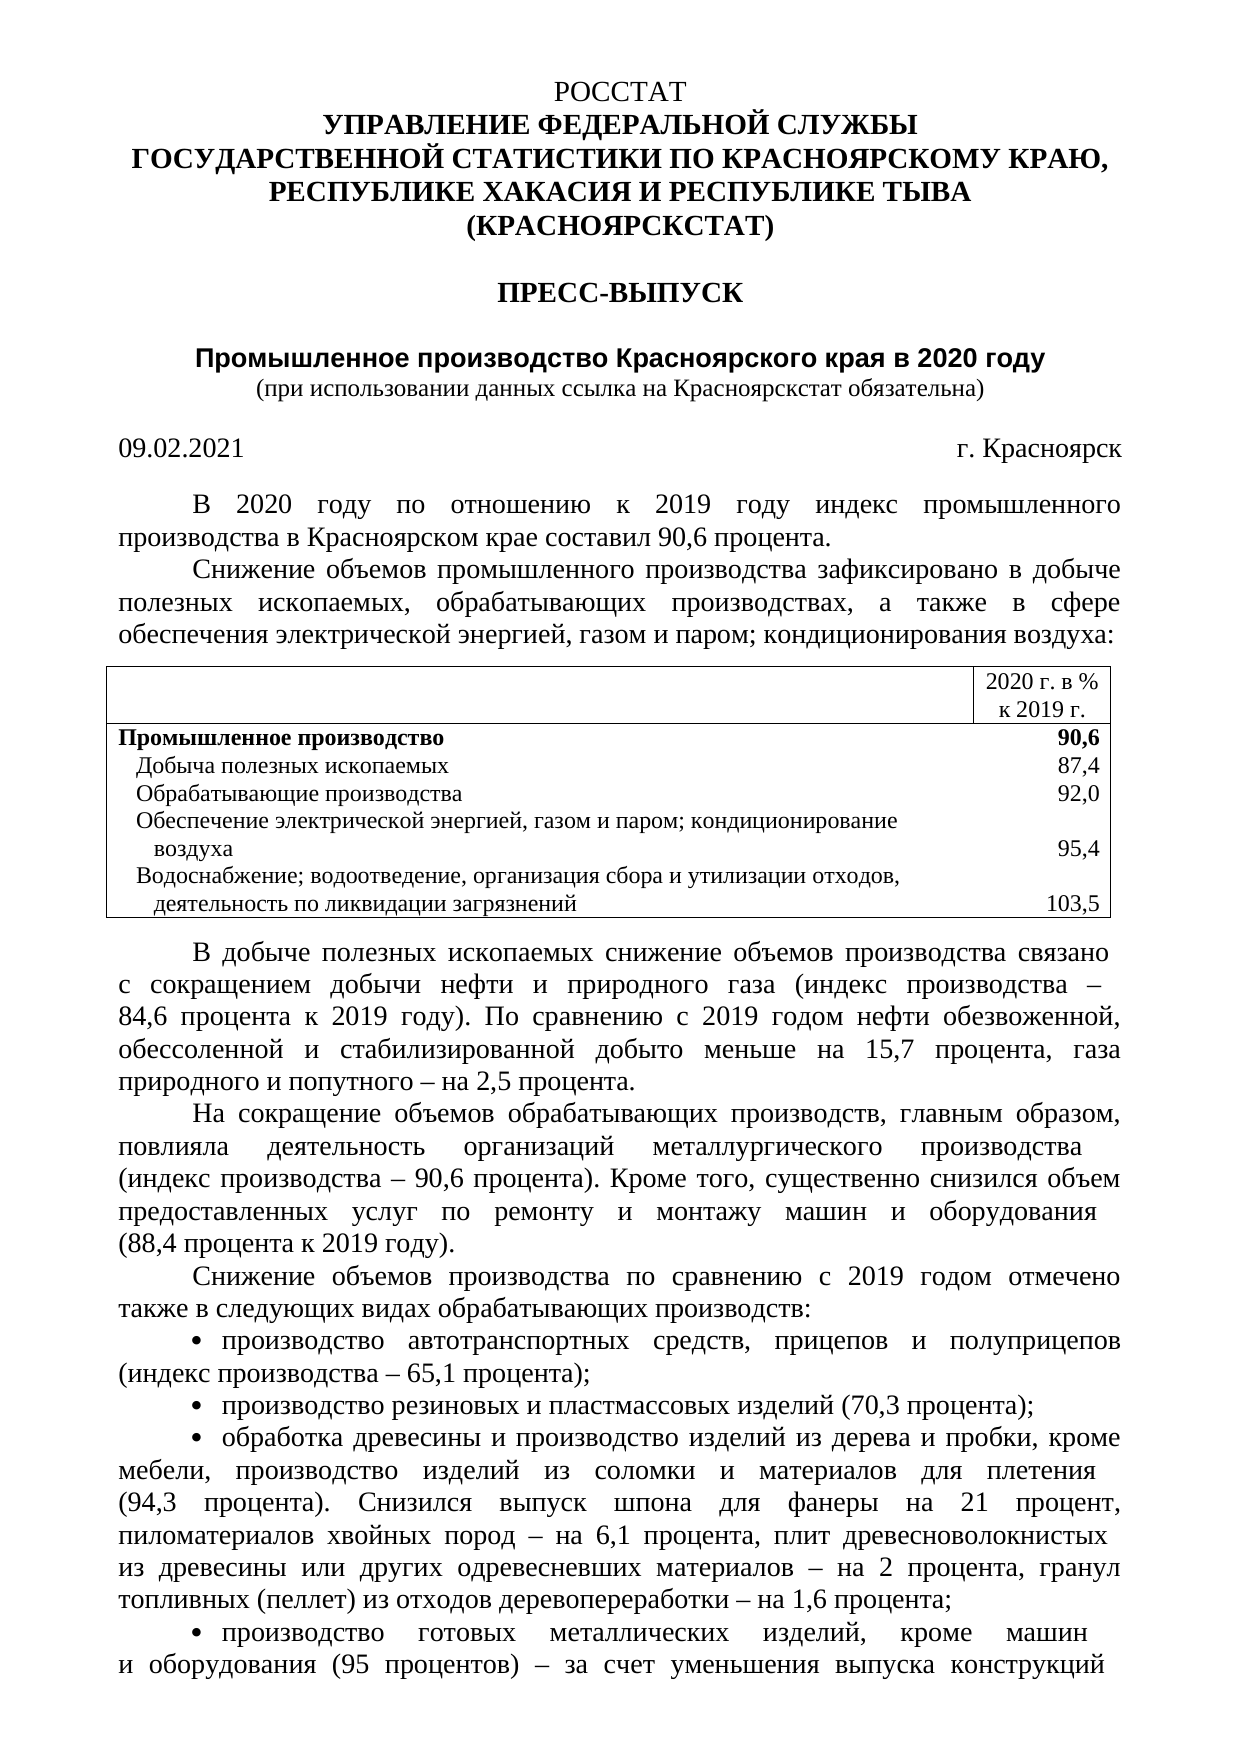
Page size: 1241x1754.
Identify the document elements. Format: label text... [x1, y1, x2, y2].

table_cell 90,6 [974, 724, 1110, 751]
table_header 2020 г. в % к 2019 г. [974, 667, 1110, 722]
table_cell 103,5 [974, 862, 1110, 917]
table_cell Добыча полезных ископаемых [107, 751, 973, 779]
list производство автотранспортных средств, прицепов и полуприцепов (индекс производства – 65,1 процента); [118, 1323, 1122, 1388]
text Снижение объемов производства по сравнению с 2019 годом отмечено также в следующих видах обрабатывающих производств: [118, 1258, 1122, 1323]
text УПРАВЛЕНИЕ ФЕДЕРАЛЬНОЙ СЛУЖБЫ ГОСУДАРСТВЕННОЙ СТАТИСТИКИ ПО КРАСНОЯРСКОМУ КРАЮ, РЕСПУБЛИКЕ ХАКАСИЯ И РЕСПУБЛИКЕ ТЫВА [118, 107, 1122, 208]
text ПРЕСС-ВЫПУСК [118, 275, 1122, 309]
text РОССТАТ [118, 74, 1122, 107]
table_cell Обрабатывающие производства [107, 779, 973, 806]
table_header 09.02.2021 [107, 431, 620, 463]
text Промышленное производство Красноярского края в 2020 году [118, 342, 1122, 373]
text На сокращение объемов обрабатывающих производств, главным образом, повлияла деятельность организаций металлургического производства (индекс производства – 90,6 процента). Кроме того, существенно снизился объем предоставленных услуг по ремонту и монтажу машин и оборудования (88,4 процента к 2019 году). [118, 1097, 1122, 1258]
text В 2020 году по отношению к 2019 году индекс промышленного производства в Красноярском крае составил 90,6 процента. [118, 487, 1122, 552]
text В добыче полезных ископаемых снижение объемов производства связано с сокращением добычи нефти и природного газа (индекс производства – 84,6 процента к 2019 году). По сравнению с 2019 годом нефти обезвоженной, обессоленной и стабилизированной добыто меньше на 15,7 процента, газа природного и попутного – на 2,5 процента. [118, 934, 1122, 1097]
table_cell 95,4 [984, 806, 1110, 862]
table_cell Водоснабжение; водоотведение, организация сбора и утилизации отходов, деятельность по ликвидации загрязнений [107, 862, 973, 917]
text (при использовании данных ссылка на Красноярскстат обязательна) [118, 373, 1122, 402]
table_cell 92,0 [974, 779, 1110, 806]
text Снижение объемов промышленного производства зафиксировано в добыче полезных ископаемых, обрабатывающих производствах, а также в сфере обеспечения электрической энергией, газом и паром; кондиционирования воздуха: [118, 552, 1122, 649]
table_cell 87,4 [974, 751, 1110, 779]
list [118, 1615, 1122, 1680]
text (КРАСНОЯРСКСТАТ) [118, 208, 1122, 242]
table_cell Обеспечение электрической энергией, газом и паром; кондиционирование воздуха [107, 806, 984, 862]
table_cell Промышленное производство [107, 724, 973, 751]
list обработка древесины и производство изделий из дерева и пробки, кроме мебели, производство изделий из соломки и материалов для плетения (94,3 процента). Снизился выпуск шпона для фанеры на 21 процент, пиломатериалов хвойных пород – на 6,1 процента, плит древесноволокнистых из древесины или других одревесневших материалов – на 2 процента, гранул топливных (пеллет) из отходов деревопереработки – на 1,6 процента; [118, 1421, 1122, 1615]
table_header г. Красноярск [620, 431, 1133, 463]
list производство резиновых и пластмассовых изделий (70,3 процента); [118, 1388, 1122, 1421]
table_header [107, 667, 973, 722]
